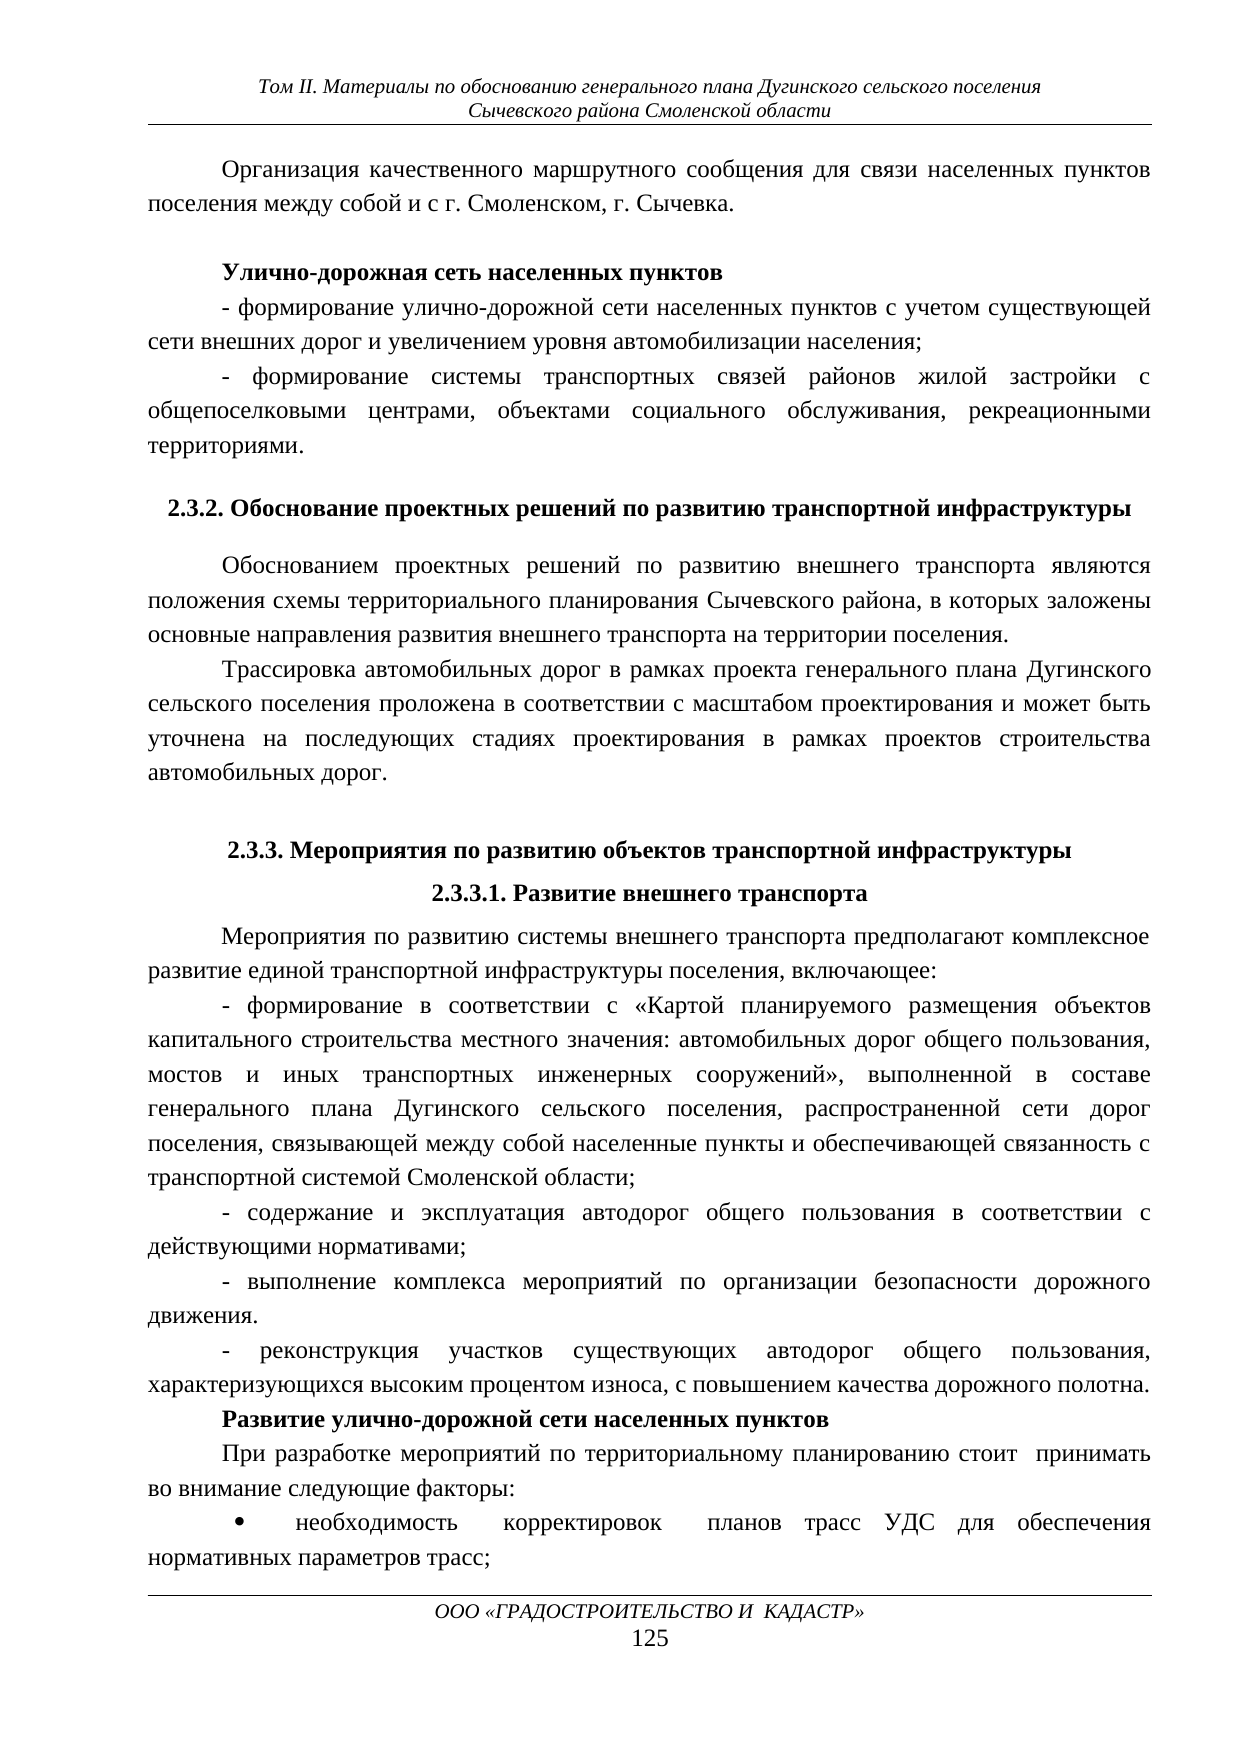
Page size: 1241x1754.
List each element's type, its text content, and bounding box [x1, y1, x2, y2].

text Обоснованием проектных решений по развитию внешнего транспорта являются положения схемы территориального планирования Сычевского района, в которых заложены основные направления развития внешнего транспорта на территории поселения. [148, 550, 1152, 648]
text 2.3.2. Обоснование проектных решений по развитию транспортной инфраструктуры [148, 493, 1152, 522]
text 2.3.3. Мероприятия по развитию объектов транспортной инфраструктуры [148, 835, 1152, 864]
text - формирование улично-дорожной сети населенных пунктов с учетом существующей сети внешних дорог и увеличением уровня автомобилизации населения; [148, 292, 1152, 355]
text Мероприятия по развитию системы внешнего транспорта предполагают комплексное развитие единой транспортной инфраструктуры поселения, включающее: [148, 921, 1152, 984]
text Развитие улично-дорожной сети населенных пунктов [148, 1404, 1152, 1433]
text - содержание и эксплуатация автодорог общего пользования в соответствии с действующими нормативами; [148, 1197, 1152, 1260]
text - выполнение комплекса мероприятий по организации безопасности дорожного движения. [148, 1266, 1152, 1329]
text - реконструкция участков существующих автодорог общего пользования, характеризующихся высоким процентом износа, с повышением качества дорожного полотна. [148, 1335, 1152, 1398]
text 2.3.3.1. Развитие внешнего транспорта [148, 878, 1152, 907]
list необходимость корректировок планов трасс УДС для обеспечения нормативных параметров трасс; [148, 1507, 1152, 1571]
text - формирование в соответствии с «Картой планируемого размещения объектов капитального строительства местного значения: автомобильных дорог общего пользования, мостов и иных транспортных инженерных сооружений», выполненной в составе генерального плана Дугинского сельского поселения, распространенной сети дорог поселения, связывающей между собой населенные пункты и обеспечивающей связанность с транспортной системой Смоленской области; [148, 990, 1152, 1191]
text - формирование системы транспортных связей районов жилой застройки с общепоселковыми центрами, объектами социального обслуживания, рекреационными территориями. [148, 361, 1152, 458]
text При разработке мероприятий по территориальному планированию стоит принимать во внимание следующие факторы: [148, 1438, 1152, 1502]
text Организация качественного маршрутного сообщения для связи населенных пунктов поселения между собой и с г. Смоленском, г. Сычевка. [148, 154, 1152, 217]
text Улично-дорожная сеть населенных пунктов [148, 257, 1152, 286]
text Трассировка автомобильных дорог в рамках проекта генерального плана Дугинского сельского поселения проложена в соответствии с масштабом проектирования и может быть уточнена на последующих стадиях проектирования в рамках проектов строительства автомобильных дорог. [148, 654, 1152, 786]
